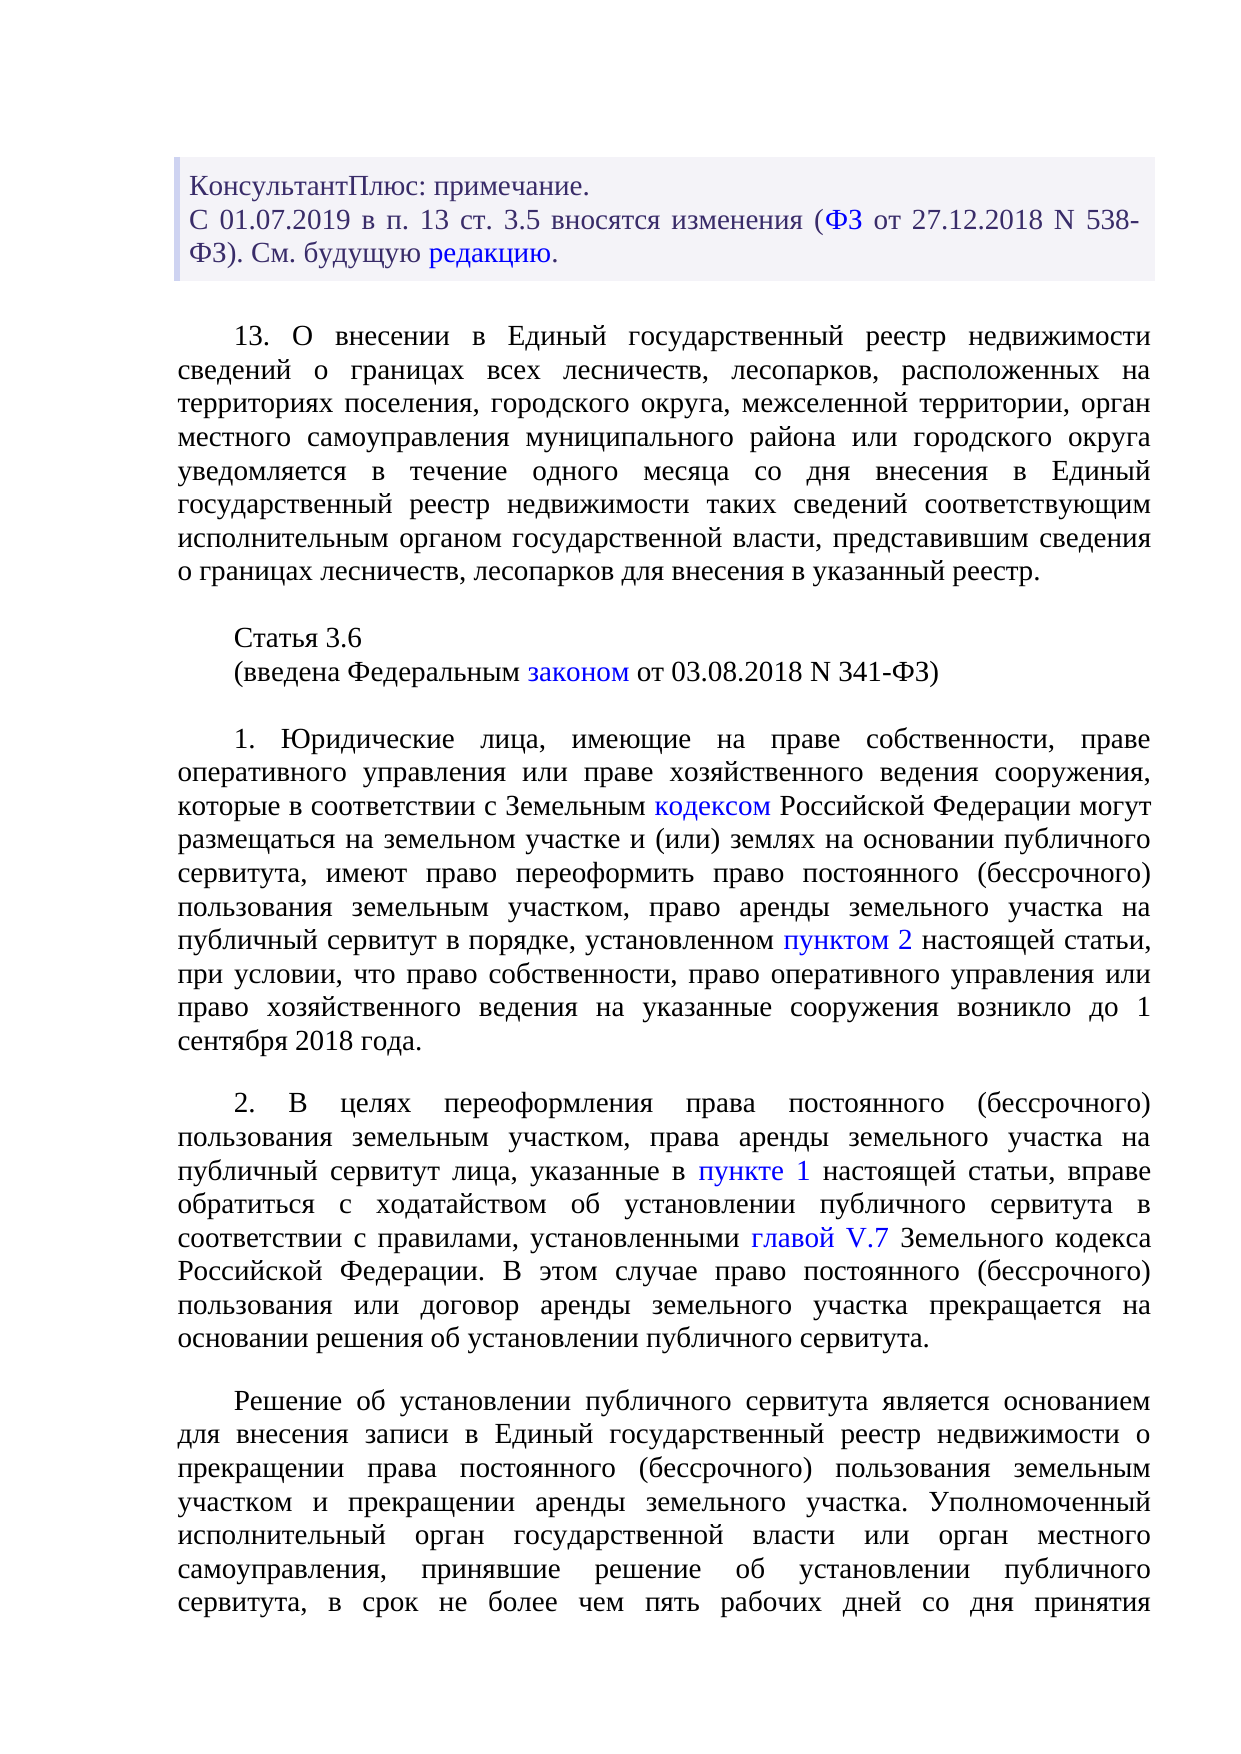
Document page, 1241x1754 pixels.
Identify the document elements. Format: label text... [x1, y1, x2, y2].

text 1. Юридические лица, имеющие на праве собственности, праве оперативного управления или праве хозяйственного ведения сооружения, которые в соответствии с Земельным кодексом Российской Федерации могут размещаться на земельном участке и (или) землях на основании публичного сервитута, имеют право переоформить право постоянного (бессрочного) пользования земельным участком, право аренды земельного участка на публичный сервитут в порядке, установленном пунктом 2 настоящей статьи, при условии, что право собственности, право оперативного управления или право хозяйственного ведения на указанные сооружения возникло до 1 сентября 2018 года. [177, 721, 1152, 1056]
table_header КонсультантПлюс: примечание. С 01.07.2019 в п. 13 ст. 3.5 вносятся изменения (ФЗ от 27.12.2018 N 538-ФЗ). См. будущую редакцию. [180, 157, 1149, 281]
text (введена Федеральным законом от 03.08.2018 N 341-ФЗ) [177, 654, 1152, 687]
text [177, 1383, 1152, 1618]
text 2. В целях переоформления права постоянного (бессрочного) пользования земельным участком, права аренды земельного участка на публичный сервитут лица, указанные в пункте 1 настоящей статьи, вправе обратиться с ходатайством об установлении публичного сервитута в соответствии с правилами, установленными главой V.7 Земельного кодекса Российской Федерации. В этом случае право постоянного (бессрочного) пользования или договор аренды земельного участка прекращается на основании решения об установлении публичного сервитута. [177, 1086, 1152, 1354]
text 13. О внесении в Единый государственный реестр недвижимости сведений о границах всех лесничеств, лесопарков, расположенных на территориях поселения, городского округа, межселенной территории, орган местного самоуправления муниципального района или городского округа уведомляется в течение одного месяца со дня внесения в Единый государственный реестр недвижимости таких сведений соответствующим исполнительным органом государственной власти, представившим сведения о границах лесничеств, лесопарков для внесения в указанный реестр. [177, 318, 1152, 587]
text Статья 3.6 [177, 620, 1152, 654]
